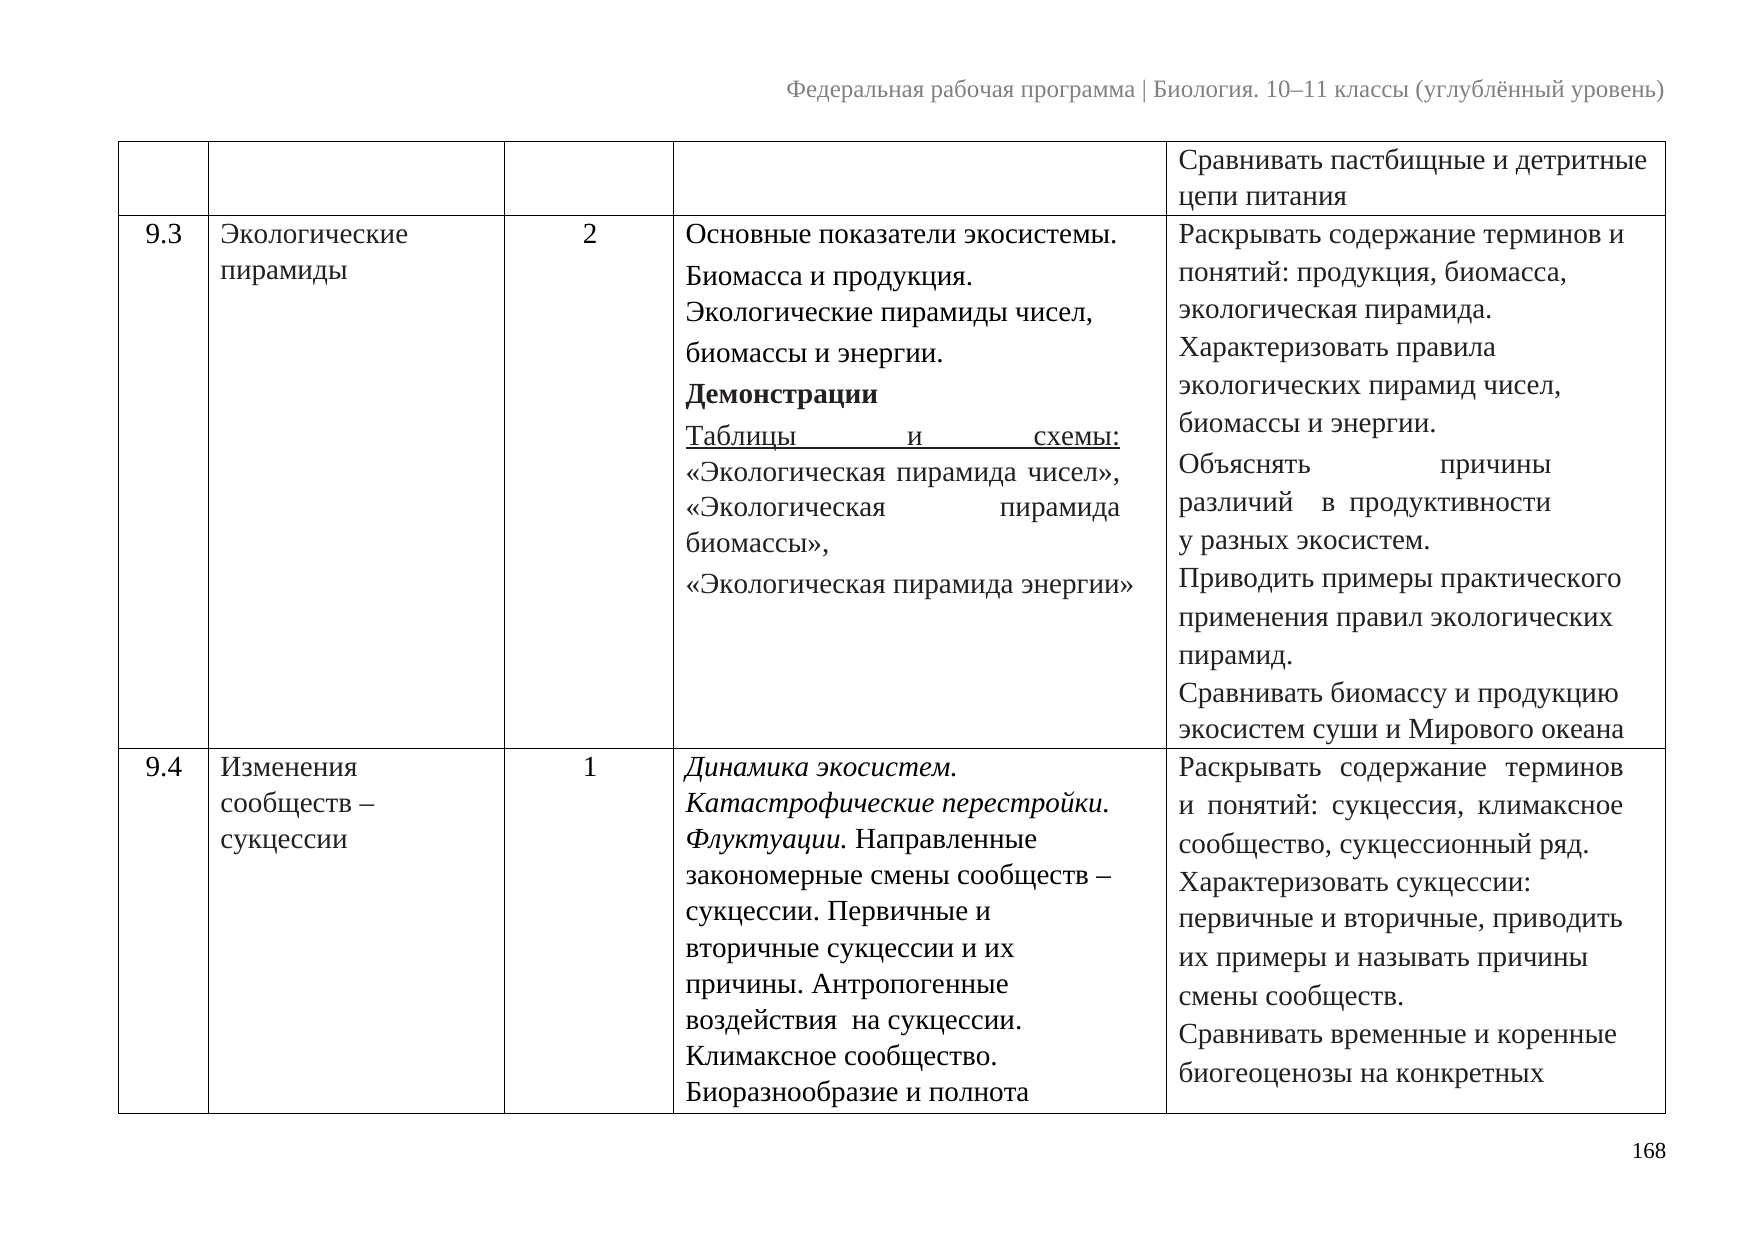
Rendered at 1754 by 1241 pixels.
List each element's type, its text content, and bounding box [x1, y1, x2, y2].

table_header Сравнивать пастбищные и детритные цепи питания [1167, 142, 1665, 215]
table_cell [209, 749, 504, 1113]
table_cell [1167, 749, 1665, 1113]
table_cell 9.3 [119, 216, 208, 748]
table_cell Основные показатели экосистемы. Биомасса и продукция. Экологические пирамиды чисел, биомассы и энергии. Демонстрации Таблицы и схемы: «Экологическая пирамида чисел», «Экологическая пирамида биомассы», «Экологическая пирамида энергии» [674, 216, 1166, 748]
table_cell 9.4 [119, 749, 208, 1113]
table_cell 2 [505, 216, 673, 748]
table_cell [674, 749, 1166, 1113]
table_cell Раскрывать содержание терминов и понятий: продукция, биомасса, экологическая пирамида. Характеризовать правила экологических пирамид чисел, биомассы и энергии. Объяснять причины различий в продуктивности у разных экосистем. Приводить примеры практического применения правил экологических пирамид. Сравнивать биомассу и продукцию экосистем суши и Мирового океана [1167, 216, 1665, 748]
table_cell Экологические пирамиды [209, 216, 504, 748]
table_header [674, 142, 1166, 215]
table_cell 1 [505, 749, 673, 1113]
table_header [209, 142, 504, 215]
table_header [505, 142, 673, 215]
table_header [119, 142, 208, 215]
